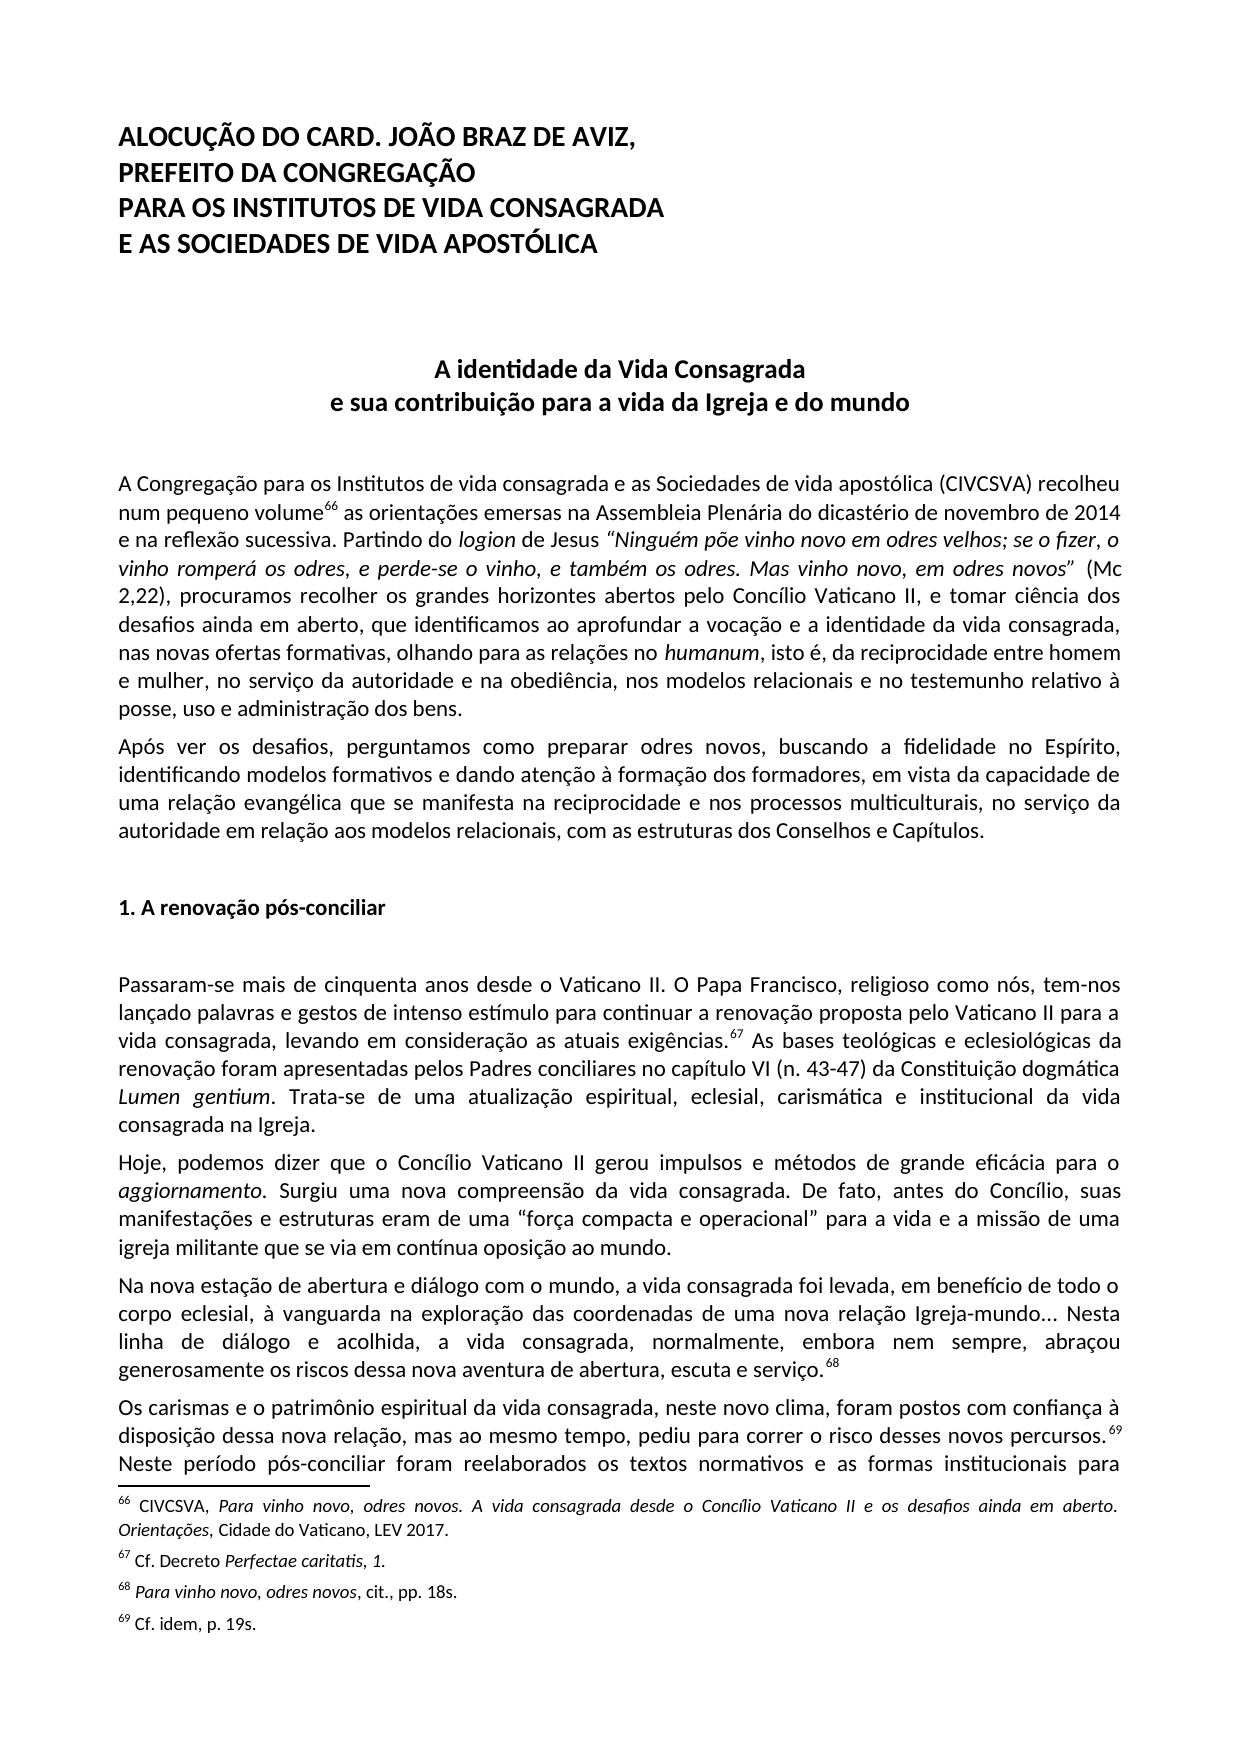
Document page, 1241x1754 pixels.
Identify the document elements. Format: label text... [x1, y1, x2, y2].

text A identidade da Vida Consagrada [118, 352, 1122, 385]
text A Congregação para os Institutos de vida consagrada e as Sociedades de vida apostólica (CIVCSVA) recolheu num pequeno volume as orientações emersas na Assembleia Plenária do dicastério de novembro de 2014 e na reflexão sucessiva. Partindo do logion de Jesus “Ninguém põe vinho novo em odres velhos; se o fizer, o vinho romperá os odres, e perde-se o vinho, e também os odres. Mas vinho novo, em odres novos” (Mc 2,22), procuramos recolher os grandes horizontes abertos pelo Concílio Vaticano II, e tomar ciência dos desafios ainda em aberto, que identificamos ao aprofundar a vocação e a identidade da vida consagrada, nas novas ofertas formativas, olhando para as relações no humanum, isto é, da reciprocidade entre homem e mulher, no serviço da autoridade e na obediência, nos modelos relacionais e no testemunho relativo à posse, uso e administração dos bens. [118, 469, 1122, 722]
text PREFEITO DA CONGREGAÇÃO [118, 154, 1122, 189]
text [118, 1393, 1122, 1478]
text Passaram-se mais de cinquenta anos desde o Vaticano II. O Papa Francisco, religioso como nós, tem-nos lançado palavras e gestos de intenso estímulo para continuar a renovação proposta pelo Vaticano II para a vida consagrada, levando em consideração as atuais exigências. As bases teológicas e eclesiológicas da renovação foram apresentadas pelos Padres conciliares no capítulo VI (n. 43-47) da Constituição dogmática Lumen gentium. Trata-se de uma atualização espiritual, eclesial, carismática e institucional da vida consagrada na Igreja. [118, 970, 1122, 1138]
text PARA OS INSTITUTOS DE VIDA CONSAGRADA [118, 189, 1122, 225]
text Após ver os desafios, perguntamos como preparar odres novos, buscando a fidelidade no Espírito, identificando modelos formativos e dando atenção à formação dos formadores, em vista da capacidade de uma relação evangélica que se manifesta na reciprocidade e nos processos multiculturais, no serviço da autoridade em relação aos modelos relacionais, com as estruturas dos Conselhos e Capítulos. [118, 732, 1122, 844]
text ALOCUÇÃO DO CARD. JOÃO BRAZ DE AVIZ, [118, 118, 1122, 154]
text 1. A renovação pós-conciliar [118, 893, 1122, 921]
text e sua contribuição para a vida da Igreja e do mundo [118, 385, 1122, 418]
text Hoje, podemos dizer que o Concílio Vaticano II gerou impulsos e métodos de grande eficácia para o aggiornamento. Surgiu uma nova compreensão da vida consagrada. De fato, antes do Concílio, suas manifestações e estruturas eram de uma “força compacta e operacional” para a vida e a missão de uma igreja militante que se via em contínua oposição ao mundo. [118, 1148, 1122, 1261]
text Na nova estação de abertura e diálogo com o mundo, a vida consagrada foi levada, em benefício de todo o corpo eclesial, à vanguarda na exploração das coordenadas de uma nova relação Igreja-mundo... Nesta linha de diálogo e acolhida, a vida consagrada, normalmente, embora nem sempre, abraçou generosamente os riscos dessa nova aventura de abertura, escuta e serviço. [118, 1271, 1122, 1383]
text E AS SOCIEDADES DE VIDA APOSTÓLICA [118, 225, 1122, 261]
